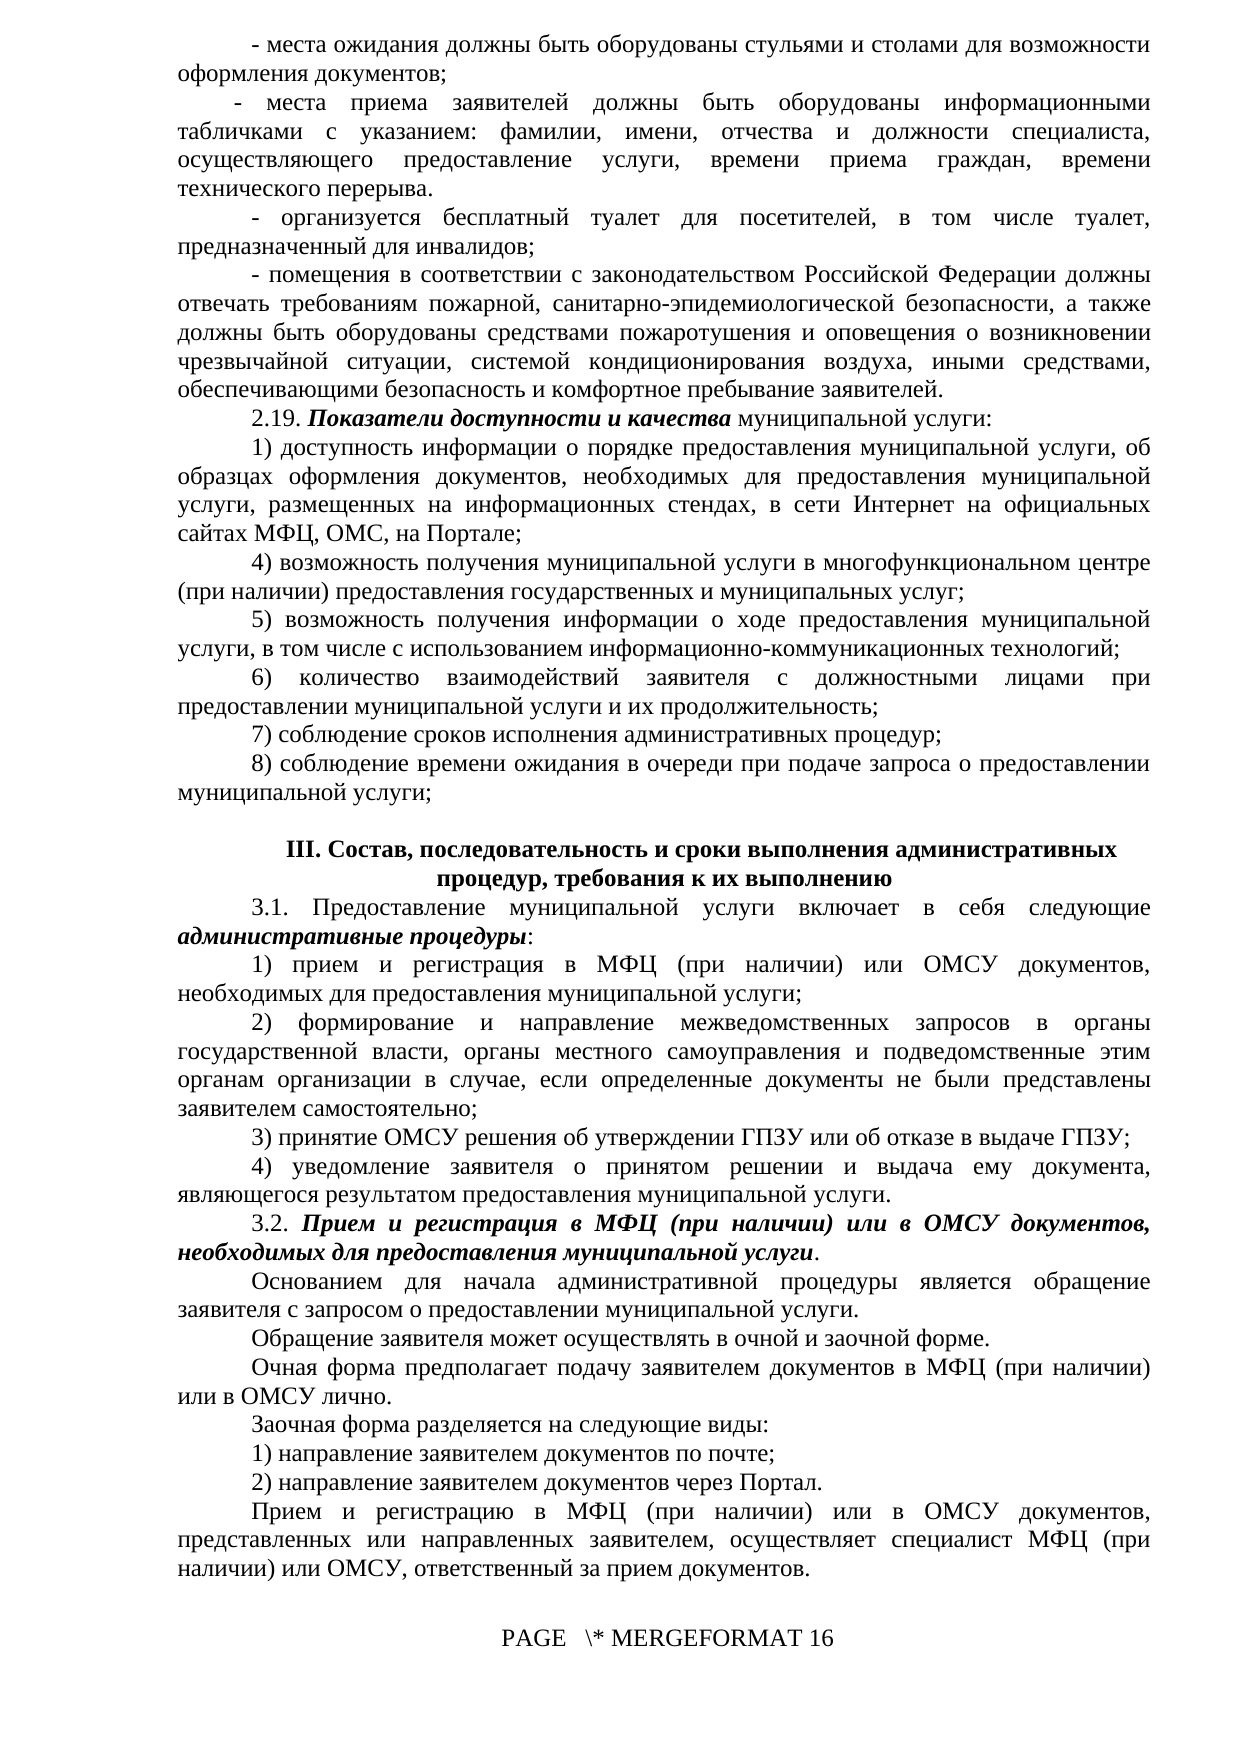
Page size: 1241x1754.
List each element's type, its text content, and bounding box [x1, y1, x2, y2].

text 8) соблюдение времени ожидания в очереди при подаче запроса о предоставлении муниципальной услуги; [177, 748, 1152, 806]
text III. Состав, последовательность и сроки выполнения административных процедур, требования к их выполнению [177, 834, 1152, 892]
text 4) возможность получения муниципальной услуги в многофункциональном центре (при наличии) предоставления государственных и муниципальных услуг; [177, 547, 1152, 604]
text 1) доступность информации о порядке предоставления муниципальной услуги, об образцах оформления документов, необходимых для предоставления муниципальной услуги, размещенных на информационных стендах, в сети Интернет на официальных сайтах МФЦ, ОМС, на Портале; [177, 432, 1152, 547]
text 3.1. Предоставление муниципальной услуги включает в себя следующие административные процедуры: [177, 892, 1152, 949]
text Прием и регистрацию в МФЦ (при наличии) или в ОМСУ документов, представленных или направленных заявителем, осуществляет специалист МФЦ (при наличии) или ОМСУ, ответственный за прием документов. [177, 1496, 1152, 1582]
text Заочная форма разделяется на следующие виды: [177, 1409, 1152, 1438]
text 6) количество взаимодействий заявителя с должностными лицами при предоставлении муниципальной услуги и их продолжительность; [177, 662, 1152, 719]
text - помещения в соответствии с законодательством Российской Федерации должны отвечать требованиям пожарной, санитарно-эпидемиологической безопасности, а также должны быть оборудованы средствами пожаротушения и оповещения о возникновении чрезвычайной ситуации, системой кондиционирования воздуха, иными средствами, обеспечивающими безопасность и комфортное пребывание заявителей. [177, 259, 1152, 403]
text 2) формирование и направление межведомственных запросов в органы государственной власти, органы местного самоуправления и подведомственные этим органам организации в случае, если определенные документы не были представлены заявителем самостоятельно; [177, 1007, 1152, 1122]
text - организуется бесплатный туалет для посетителей, в том числе туалет, предназначенный для инвалидов; [177, 202, 1152, 259]
text 1) направление заявителем документов по почте; [177, 1438, 1152, 1467]
text 1) прием и регистрация в МФЦ (при наличии) или ОМСУ документов, необходимых для предоставления муниципальной услуги; [177, 949, 1152, 1007]
text 5) возможность получения информации о ходе предоставления муниципальной услуги, в том числе с использованием информационно-коммуникационных технологий; [177, 604, 1152, 662]
text 2.19. Показатели доступности и качества муниципальной услуги: [177, 403, 1152, 432]
text 4) уведомление заявителя о принятом решении и выдача ему документа, являющегося результатом предоставления муниципальной услуги. [177, 1151, 1152, 1208]
text Очная форма предполагает подачу заявителем документов в МФЦ (при наличии) или в ОМСУ лично. [177, 1352, 1152, 1409]
text 3.2. Прием и регистрация в МФЦ (при наличии) или в ОМСУ документов, необходимых для предоставления муниципальной услуги. [177, 1208, 1152, 1266]
text 2) направление заявителем документов через Портал. [177, 1467, 1152, 1496]
text Обращение заявителя может осуществлять в очной и заочной форме. [177, 1323, 1152, 1352]
text 3) принятие ОМСУ решения об утверждении ГПЗУ или об отказе в выдаче ГПЗУ; [177, 1122, 1152, 1151]
text Основанием для начала административной процедуры является обращение заявителя с запросом о предоставлении муниципальной услуги. [177, 1266, 1152, 1323]
text - места приема заявителей должны быть оборудованы информационными табличками с указанием: фамилии, имени, отчества и должности специалиста, осуществляющего предоставление услуги, времени приема граждан, времени технического перерыва. [177, 87, 1152, 202]
text 7) соблюдение сроков исполнения административных процедур; [177, 719, 1152, 748]
text - места ожидания должны быть оборудованы стульями и столами для возможности оформления документов; [177, 29, 1152, 87]
